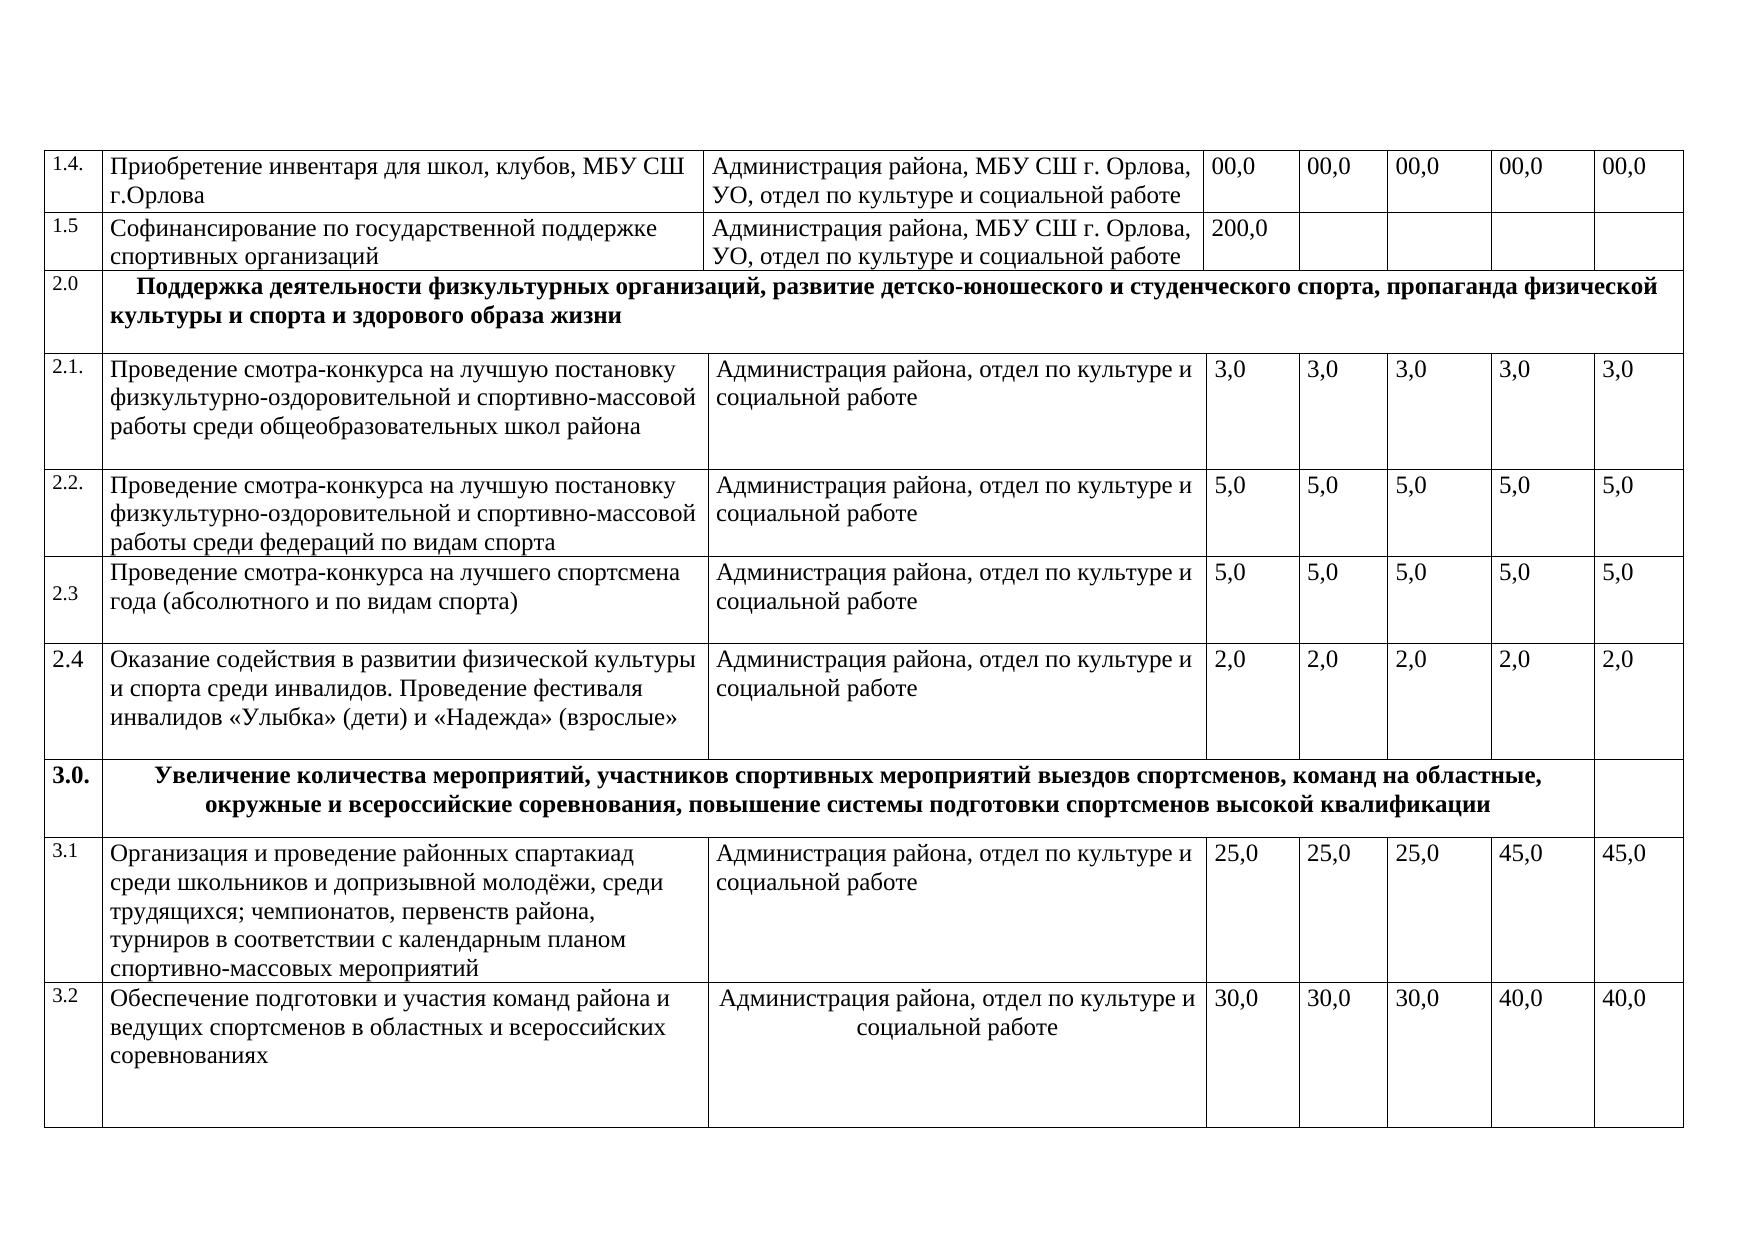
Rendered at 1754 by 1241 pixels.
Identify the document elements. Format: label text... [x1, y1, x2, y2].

table_cell 00,0 [1300, 151, 1387, 212]
table_cell [1300, 213, 1387, 270]
table_cell 45,0 [1595, 838, 1683, 982]
table_cell 2.2. [45, 470, 102, 556]
table_cell 5,0 [1207, 557, 1299, 643]
table_cell 200,0 [1204, 213, 1299, 270]
table_cell 3,0 [1492, 354, 1594, 469]
table_cell 40,0 [1492, 983, 1594, 1127]
table_cell 5,0 [1595, 557, 1683, 643]
table_cell 00,0 [1492, 151, 1594, 212]
table_cell 1.5 [45, 213, 102, 270]
table_cell 2,0 [1595, 644, 1683, 759]
table_cell Проведение смотра-конкурса на лучшую постановку физкультурно-оздоровительной и спортивно-массовой работы среди общеобразовательных школ района [103, 354, 708, 469]
table_cell Оказание содействия в развитии физической культуры и спорта среди инвалидов. Проведение фестиваля инвалидов «Улыбка» (дети) и «Надежда» (взрослые» [103, 644, 708, 759]
table_cell 30,0 [1207, 983, 1299, 1127]
table_cell 3,0 [1595, 354, 1683, 469]
table_cell Софинансирование по государственной поддержке спортивных организаций [103, 213, 703, 270]
table_cell 3.0. [45, 760, 102, 837]
table_cell 30,0 [1388, 983, 1491, 1127]
table_cell 25,0 [1300, 838, 1387, 982]
table_cell 5,0 [1207, 470, 1299, 556]
table_cell Администрация района, МБУ СШ г. Орлова, УО, отдел по культуре и социальной работе [704, 151, 1203, 212]
table_cell 5,0 [1388, 557, 1491, 643]
table_cell [1492, 213, 1594, 270]
table_cell Администрация района, отдел по культуре и социальной работе [709, 557, 1206, 643]
table_cell 2,0 [1388, 644, 1491, 759]
table_cell 3.1 [45, 838, 102, 982]
table_cell Обеспечение подготовки и участия команд района и ведущих спортсменов в областных и всероссийских соревнованиях [103, 983, 708, 1127]
table_cell [1595, 213, 1683, 270]
table_cell Администрация района, МБУ СШ г. Орлова, УО, отдел по культуре и социальной работе [704, 213, 1203, 270]
table_cell 2.3 [45, 557, 102, 643]
table_cell 5,0 [1492, 557, 1594, 643]
table_cell 25,0 [1207, 838, 1299, 982]
table_cell 5,0 [1492, 470, 1594, 556]
table_cell 3,0 [1207, 354, 1299, 469]
table_cell 40,0 [1595, 983, 1683, 1127]
table_cell Увеличение количества мероприятий, участников спортивных мероприятий выездов спортсменов, команд на областные, окружные и всероссийские соревнования, повышение системы подготовки спортсменов высокой квалификации [103, 760, 1594, 837]
table_cell 2.4 [45, 644, 102, 759]
table_cell 00,0 [1204, 151, 1299, 212]
table_cell Администрация района, отдел по культуре и социальной работе [709, 983, 1206, 1127]
table_cell Поддержка деятельности физкультурных организаций, развитие детско-юношеского и студенческого спорта, пропаганда физической культуры и спорта и здорового образа жизни [103, 271, 1683, 353]
table_cell 30,0 [1300, 983, 1387, 1127]
table_cell 2.1. [45, 354, 102, 469]
table_cell 2,0 [1207, 644, 1299, 759]
table_cell 2,0 [1300, 644, 1387, 759]
table_cell 3,0 [1388, 354, 1491, 469]
table_cell Приобретение инвентаря для школ, клубов, МБУ СШ г.Орлова [103, 151, 703, 212]
table_cell 5,0 [1300, 470, 1387, 556]
table_cell 2.0 [45, 271, 102, 353]
table_cell 5,0 [1300, 557, 1387, 643]
table_cell 3,0 [1300, 354, 1387, 469]
table_cell [1388, 213, 1491, 270]
table_cell 25,0 [1388, 838, 1491, 982]
table_cell Администрация района, отдел по культуре и социальной работе [709, 354, 1206, 469]
table_cell Организация и проведение районных спартакиад среди школьников и допризывной молодёжи, среди трудящихся; чемпионатов, первенств района, турниров в соответствии с календарным планом спортивно-массовых мероприятий [103, 838, 708, 982]
table_cell 5,0 [1595, 470, 1683, 556]
table_cell Администрация района, отдел по культуре и социальной работе [709, 470, 1206, 556]
table_cell 00,0 [1388, 151, 1491, 212]
table_cell 3.2 [45, 983, 102, 1127]
table_cell 5,0 [1388, 470, 1491, 556]
table_cell Проведение смотра-конкурса на лучшего спортсмена года (абсолютного и по видам спорта) [103, 557, 708, 643]
table_cell 2,0 [1492, 644, 1594, 759]
table_cell 00,0 [1595, 151, 1683, 212]
table_cell Администрация района, отдел по культуре и социальной работе [709, 644, 1206, 759]
table_cell Администрация района, отдел по культуре и социальной работе [709, 838, 1206, 982]
table_cell Проведение смотра-конкурса на лучшую постановку физкультурно-оздоровительной и спортивно-массовой работы среди федераций по видам спорта [103, 470, 708, 556]
table_cell [1595, 760, 1683, 837]
table_cell 45,0 [1492, 838, 1594, 982]
table_cell 1.4. [45, 151, 102, 212]
